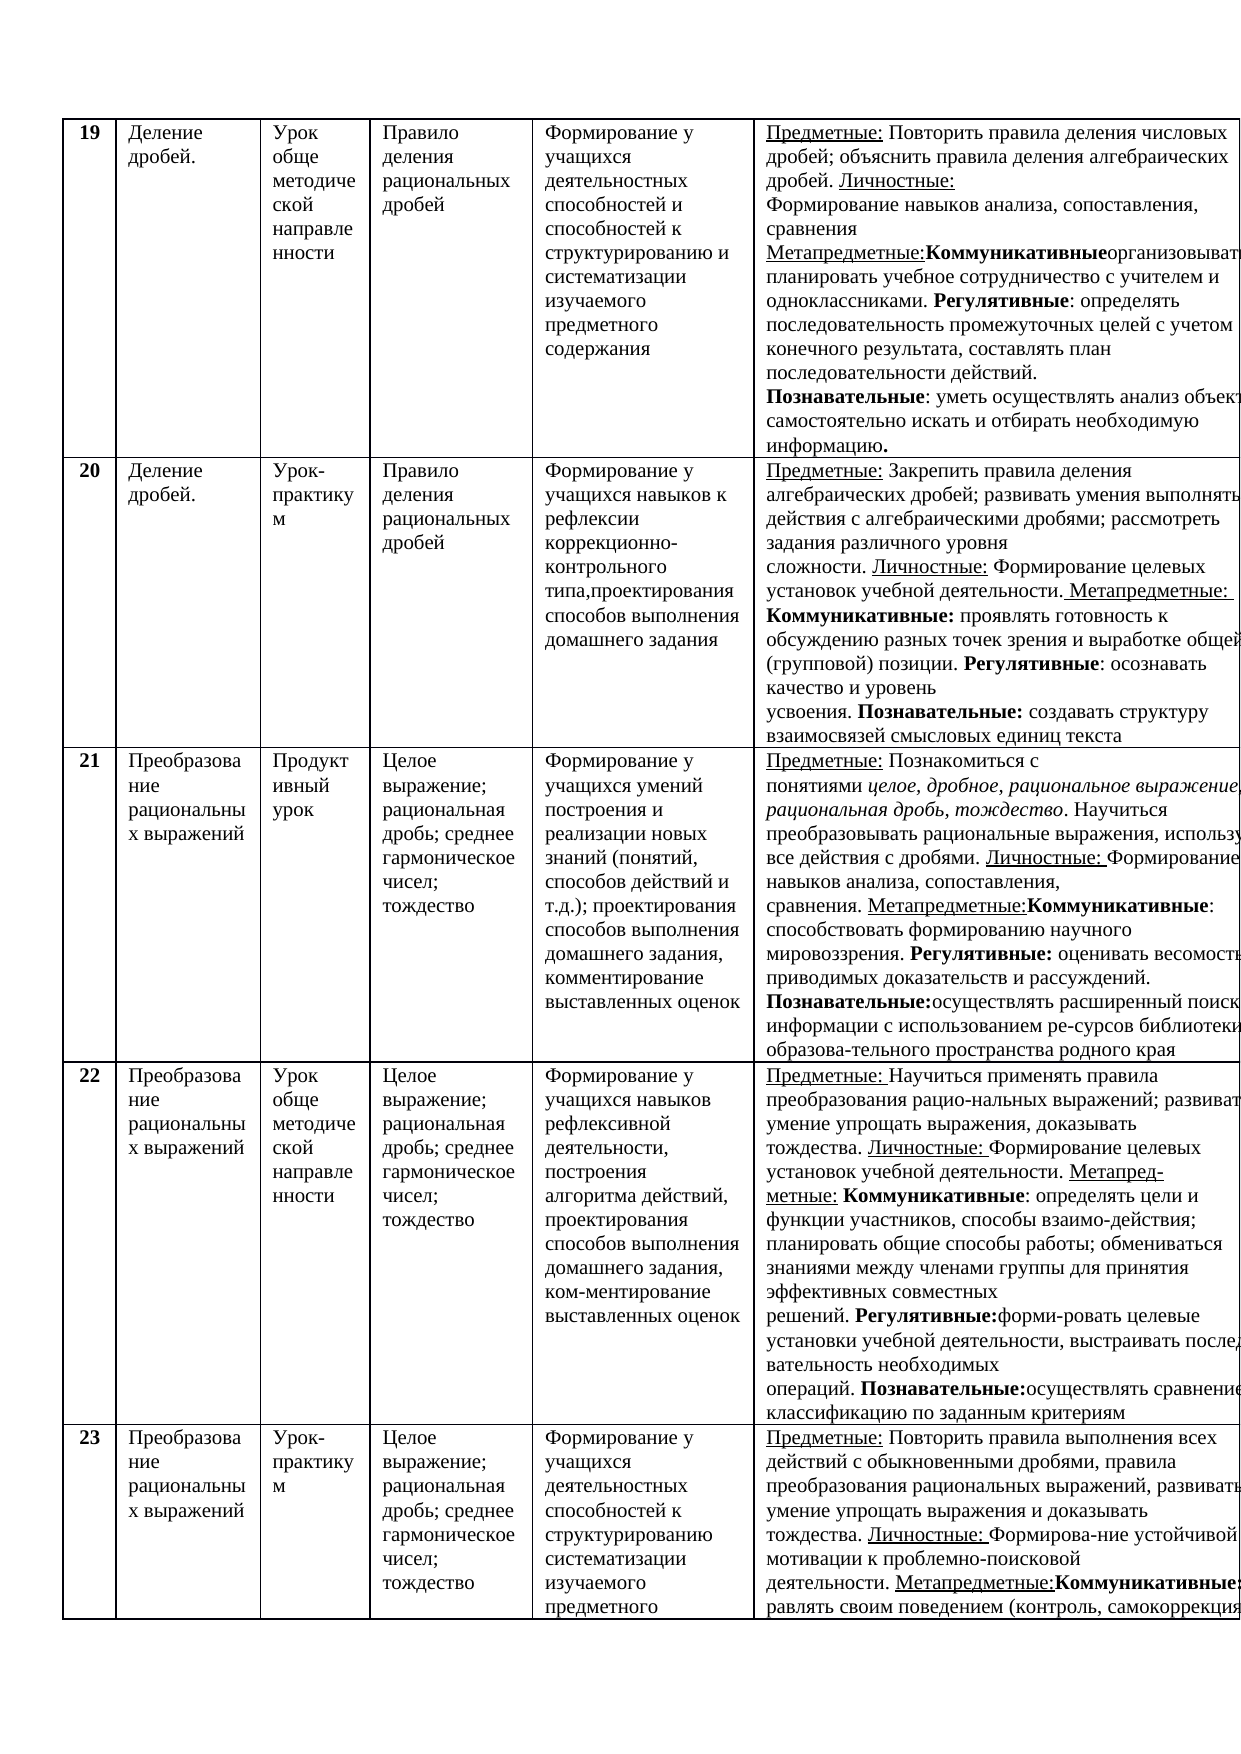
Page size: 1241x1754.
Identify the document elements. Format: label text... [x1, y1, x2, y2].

table_cell Формирование у учащихся деятельностных способностей и способностей к структурированию и систематизации изучаемого предметного содержания [533, 120, 753, 457]
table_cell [755, 1425, 1239, 1618]
table_cell Предметные: Повторить правила деления числовых дробей; объяснить правила деления алгебраических дробей. Личностные: Формирование навыков анализа, сопоставления, сравнения Метапредметные:Коммуникативныеорганизовывать и планировать учебное сотрудничество с учителем и одноклассниками. Регулятивные: определять последовательность промежуточных целей с учетом конечного результата, составлять план последовательности действий. Познавательные: уметь осуществлять анализ объектов, самостоятельно искать и отбирать необходимую информацию. [755, 120, 1239, 457]
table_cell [533, 1425, 753, 1618]
table_cell Преобразование рациональных выражений [117, 748, 260, 1061]
table_cell Предметные: Познакомиться с понятиями целое, дробное, рациональное выражение, рациональная дробь, тождество. Научиться преобразовывать рациональные выражения, используя все действия с дробями. Личностные: Формирование навыков анализа, сопоставления, сравнения. Метапредметные:Коммуникативные: способствовать формированию научного мировоззрения. Регулятивные: оценивать весомость приводимых доказательств и рассуждений. Познавательные:осуществлять расширенный поиск информации с использованием ре-сурсов библиотеки, образова-тельного пространства родного края [755, 748, 1239, 1061]
table_cell Целое выражение; рациональная дробь; среднее гармоническое чисел; тождество [371, 1063, 532, 1424]
table_cell Урок обще методической направленности [261, 1063, 369, 1424]
table_cell Преобразование рациональных выражений [117, 1063, 260, 1424]
table_cell Предметные: Закрепить правила деления алгебраических дробей; развивать умения выполнять действия с алгебраическими дробями; рассмотреть задания различного уровня сложности. Личностные: Формирование целевых установок учебной деятельности. Метапредметные: Коммуникативные: проявлять готовность к обсуждению разных точек зрения и выработке общей (групповой) позиции. Регулятивные: осознавать качество и уровень усвоения. Познавательные: создавать структуру взаимосвязей смысловых единиц текста [755, 458, 1239, 747]
table_cell 23 [64, 1425, 115, 1618]
table_cell Урок-практикум [261, 458, 369, 747]
table_cell Формирование у учащихся навыков к рефлексии коррекционно-контрольного типа,проектирования способов выполнения домашнего задания [533, 458, 753, 747]
table_cell Деление дробей. [117, 458, 260, 747]
table_cell Целое выражение; рациональная дробь; среднее гармоническое чисел; тождество [371, 748, 532, 1061]
table_cell 19 [64, 120, 115, 457]
table_cell Правило деления рациональных дробей [371, 120, 532, 457]
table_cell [371, 1425, 532, 1618]
table_cell Продуктивный урок [261, 748, 369, 1061]
table_cell Деление дробей. [117, 120, 260, 457]
table_cell 21 [64, 748, 115, 1061]
table_cell Урок обще методической направленности [261, 120, 369, 457]
table_cell Урок-практикум [261, 1425, 369, 1618]
table_cell Предметные: Научиться применять правила преобразования рацио-нальных выражений; развивать умение упрощать выражения, доказывать тождества. Личностные: Формирование целевых установок учебной деятельности. Метапред-метные: Коммуникативные: определять цели и функции участников, способы взаимо-действия; планировать общие способы работы; обмениваться знаниями между членами группы для принятия эффективных совместных решений. Регулятивные:форми-ровать целевые установки учебной деятельности, выстраивать последо-вательность необходимых операций. Познавательные:осуществлять сравнение и классификацию по заданным критериям [755, 1063, 1239, 1424]
table_cell Формирование у учащихся навыков рефлексивной деятельности, построения алгоритма действий, проектирования способов выполнения домашнего задания, ком-ментирование выставленных оценок [533, 1063, 753, 1424]
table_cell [117, 1425, 260, 1618]
table_cell Формирование у учащихся умений построения и реализации новых знаний (понятий, способов действий и т.д.); проектирования способов выполнения домашнего задания, комментирование выставленных оценок [533, 748, 753, 1061]
table_cell 20 [64, 458, 115, 747]
table_cell 22 [64, 1063, 115, 1424]
table_cell Правило деления рациональных дробей [371, 458, 532, 747]
